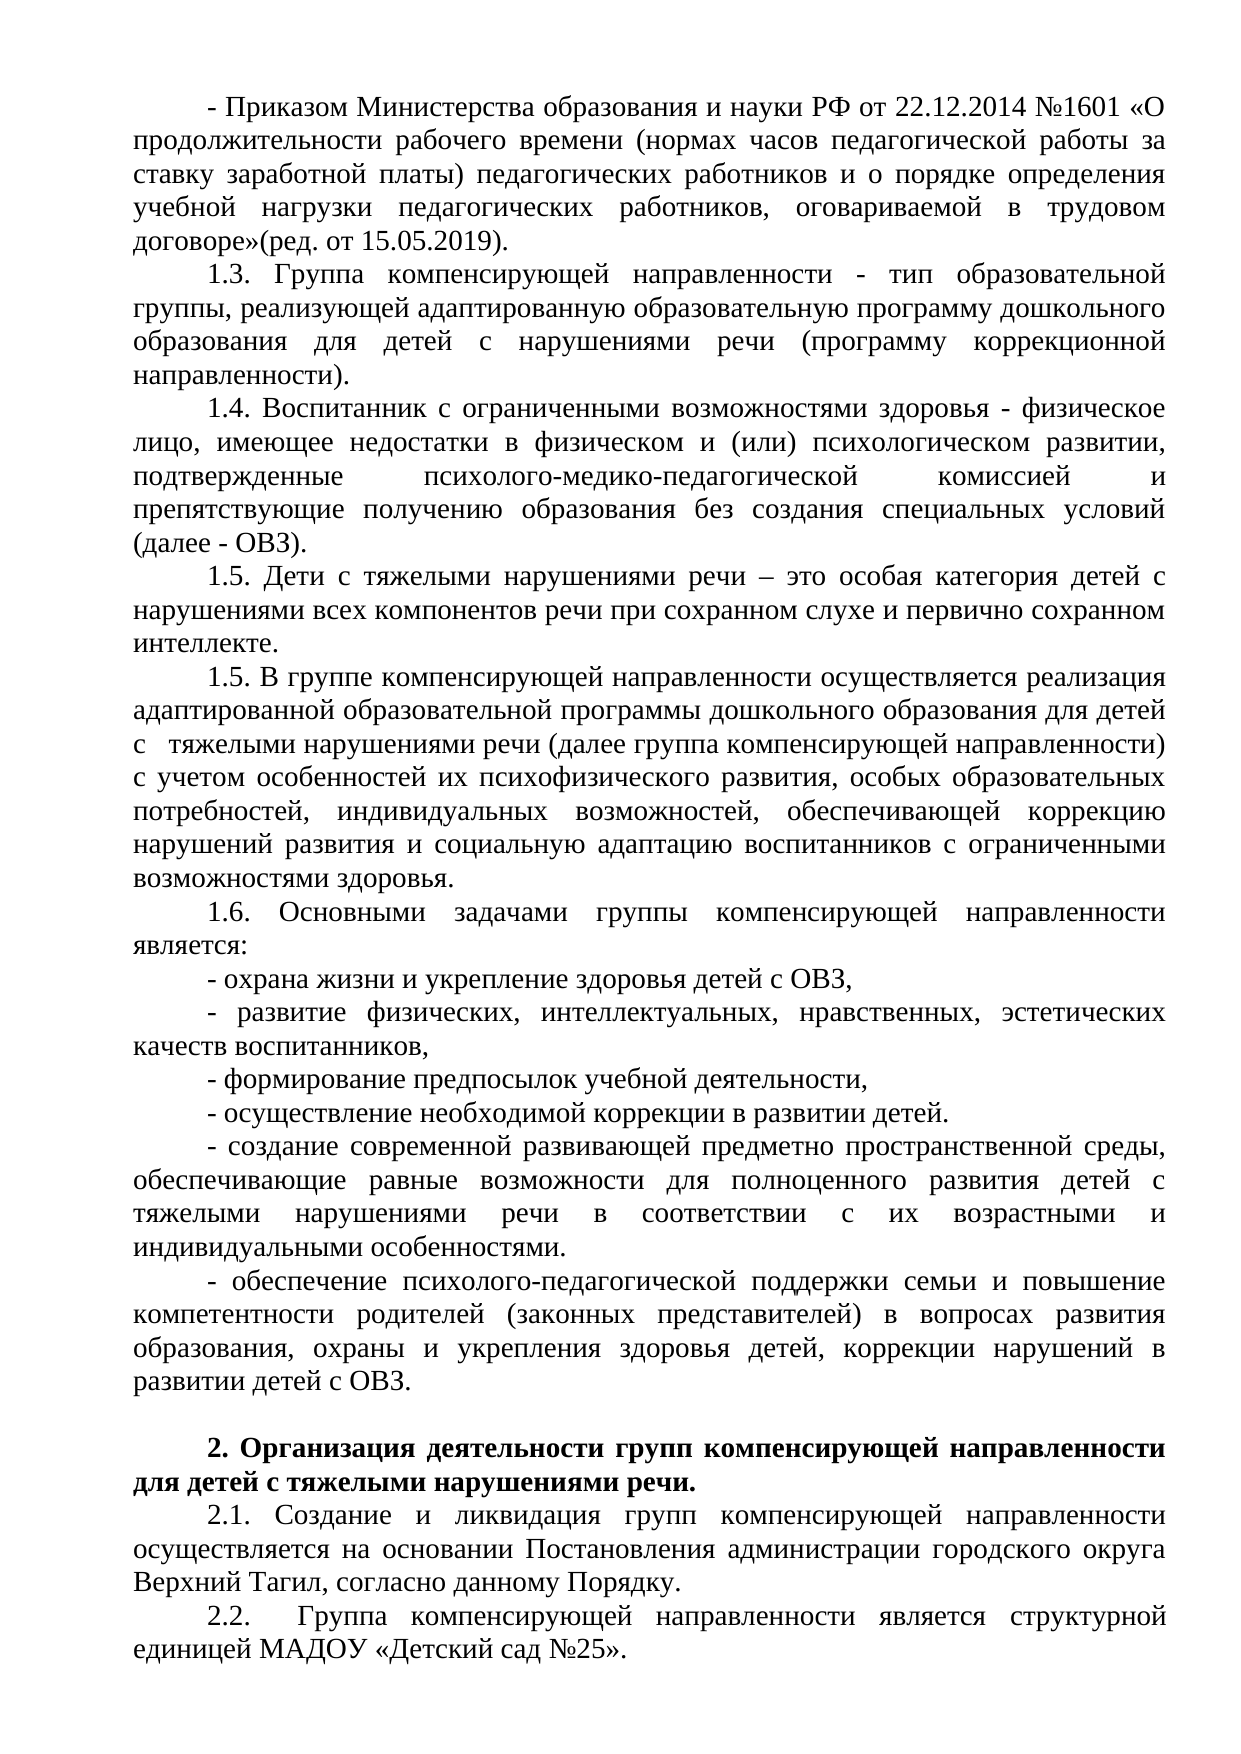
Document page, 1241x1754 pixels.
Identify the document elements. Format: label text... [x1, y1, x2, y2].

text 1.5. Дети с тяжелыми нарушениями речи – это особая категория детей с нарушениями всех компонентов речи при сохранном слухе и первично сохранном интеллекте. [133, 558, 1167, 659]
text - формирование предпосылок учебной деятельности, [133, 1061, 1167, 1095]
text - охрана жизни и укрепление здоровья детей с ОВЗ, [133, 961, 1167, 994]
text - создание современной развивающей предметно пространственной среды, обеспечивающие равные возможности для полноценного развития детей с тяжелыми нарушениями речи в соответствии с их возрастными и индивидуальными особенностями. [133, 1128, 1167, 1263]
text 2.1. Создание и ликвидация групп компенсирующей направленности осуществляется на основании Постановления администрации городского округа Верхний Тагил, согласно данному Порядку. [133, 1497, 1167, 1598]
text 1.4. Воспитанник с ограниченными возможностями здоровья - физическое лицо, имеющее недостатки в физическом и (или) психологическом развитии, подтвержденные психолого-медико-педагогической комиссией и препятствующие получению образования без создания специальных условий (далее - ОВЗ). [133, 391, 1167, 558]
text - Приказом Министерства образования и науки РФ от 22.12.2014 №1601 «О продолжительности рабочего времени (нормах часов педагогической работы за ставку заработной платы) педагогических работников и о порядке определения учебной нагрузки педагогических работников, оговариваемой в трудовом договоре»(ред. от 15.05.2019). [133, 89, 1167, 256]
text 1.6. Основными задачами группы компенсирующей направленности является: [133, 894, 1167, 961]
text 1.3. Группа компенсирующей направленности - тип образовательной группы, реализующей адаптированную образовательную программу дошкольного образования для детей с нарушениями речи (программу коррекционной направленности). [133, 256, 1167, 391]
text - осуществление необходимой коррекции в развитии детей. [133, 1095, 1167, 1128]
text - обеспечение психолого-педагогической поддержки семьи и повышение компетентности родителей (законных представителей) в вопросах развития образования, охраны и укрепления здоровья детей, коррекции нарушений в развитии детей с ОВЗ. [133, 1263, 1167, 1397]
text 2. Организация деятельности групп компенсирующей направленности для детей с тяжелыми нарушениями речи. [133, 1430, 1167, 1497]
text 2.2. Группа компенсирующей направленности является структурной единицей МАДОУ «Детский сад №25». [133, 1598, 1167, 1665]
text - развитие физических, интеллектуальных, нравственных, эстетических качеств воспитанников, [133, 994, 1167, 1061]
text 1.5. В группе компенсирующей направленности осуществляется реализация адаптированной образовательной программы дошкольного образования для детей с тяжелыми нарушениями речи (далее группа компенсирующей направленности) с учетом особенностей их психофизического развития, особых образовательных потребностей, индивидуальных возможностей, обеспечивающей коррекцию нарушений развития и социальную адаптацию воспитанников с ограниченными возможностями здоровья. [133, 659, 1167, 894]
